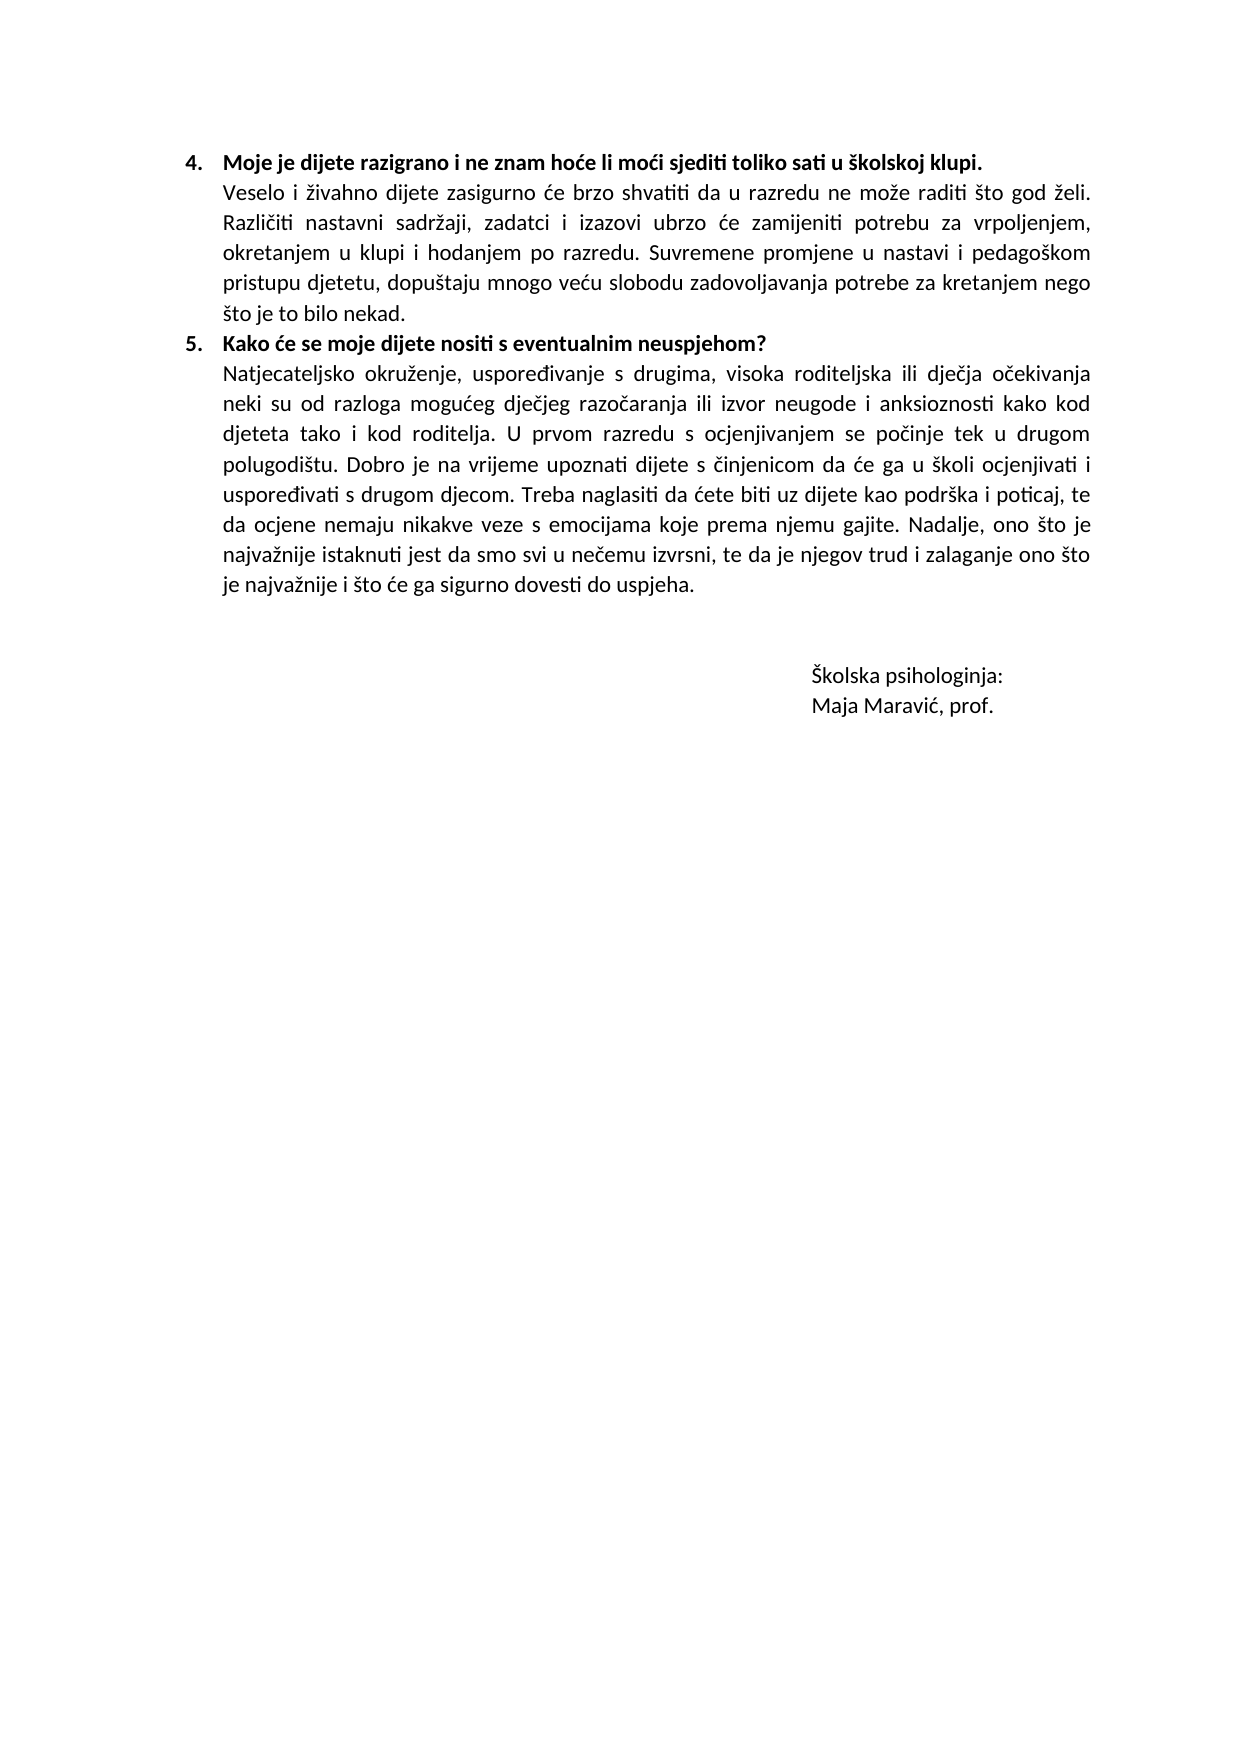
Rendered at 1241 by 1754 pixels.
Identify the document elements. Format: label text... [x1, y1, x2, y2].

list Kako će se moje dijete nositi s eventualnim neuspjehom? [185, 329, 1093, 357]
list Školska psihologinja: [223, 661, 1093, 689]
list Moje je dijete razigrano i ne znam hoće li moći sjediti toliko sati u školskoj klupi. [185, 148, 1093, 176]
list Maja Maravić, prof. [223, 691, 1093, 719]
list Natjecateljsko okruženje, uspoređivanje s drugima, visoka roditeljska ili dječja očekivanja neki su od razloga mogućeg dječjeg razočaranja ili izvor neugode i anksioznosti kako kod djeteta tako i kod roditelja. U prvom razredu s ocjenjivanjem se počinje tek u drugom polugodištu. Dobro je na vrijeme upoznati dijete s činjenicom da će ga u školi ocjenjivati i uspoređivati s drugom djecom. Treba naglasiti da ćete biti uz dijete kao podrška i poticaj, te da ocjene nemaju nikakve veze s emocijama koje prema njemu gajite. Nadalje, ono što je najvažnije istaknuti jest da smo svi u nečemu izvrsni, te da je njegov trud i zalaganje ono što je najvažnije i što će ga sigurno dovesti do uspjeha. [223, 359, 1093, 598]
list Veselo i živahno dijete zasigurno će brzo shvatiti da u razredu ne može raditi što god želi. Različiti nastavni sadržaji, zadatci i izazovi ubrzo će zamijeniti potrebu za vrpoljenjem, okretanjem u klupi i hodanjem po razredu. Suvremene promjene u nastavi i pedagoškom pristupu djetetu, dopuštaju mnogo veću slobodu zadovoljavanja potrebe za kretanjem nego što je to bilo nekad. [223, 178, 1093, 327]
